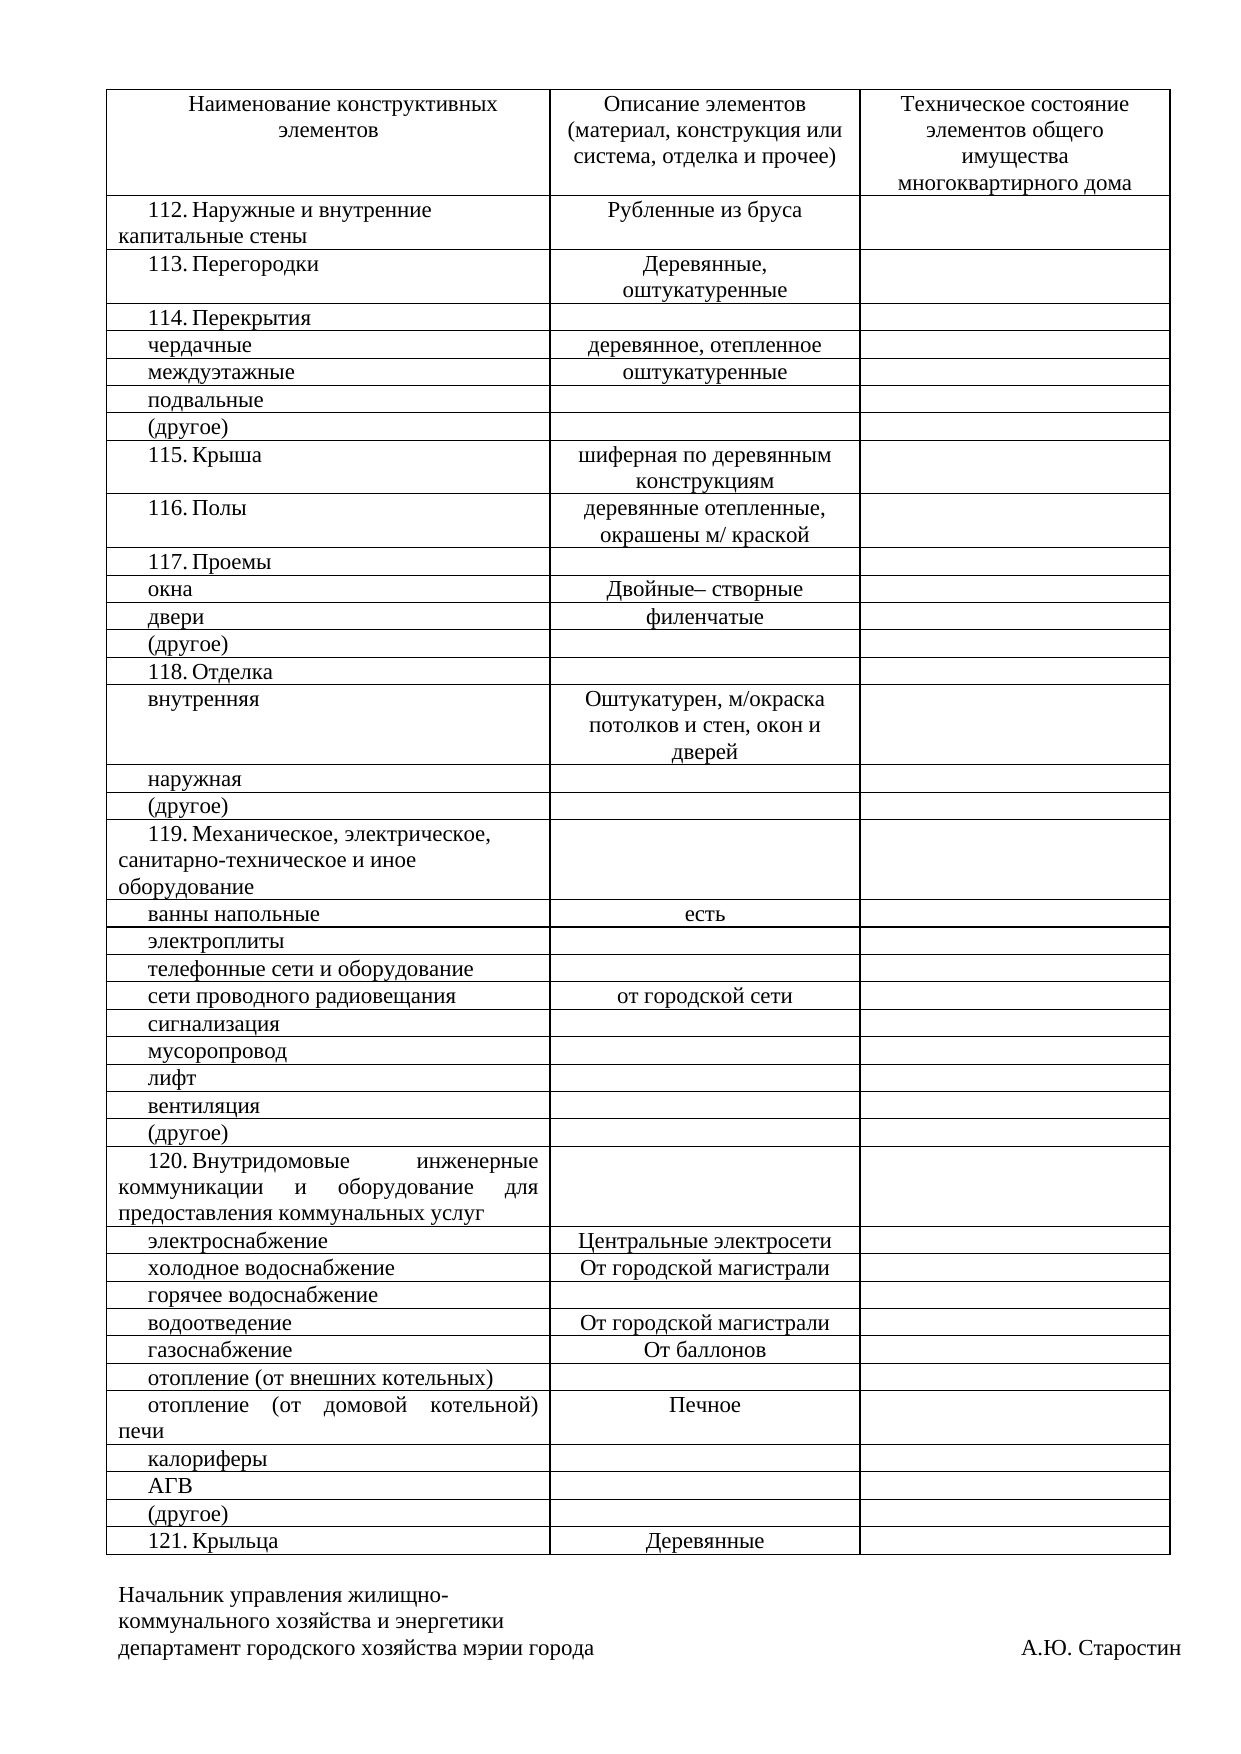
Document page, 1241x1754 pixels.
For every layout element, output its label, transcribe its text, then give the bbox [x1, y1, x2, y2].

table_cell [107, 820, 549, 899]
table_cell Перекрытия [107, 304, 549, 330]
table_cell [861, 386, 1169, 412]
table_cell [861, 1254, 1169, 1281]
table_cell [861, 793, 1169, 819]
table_cell [551, 304, 859, 330]
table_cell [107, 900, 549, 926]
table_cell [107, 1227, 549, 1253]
table_cell [551, 658, 859, 684]
table_cell [861, 441, 1169, 493]
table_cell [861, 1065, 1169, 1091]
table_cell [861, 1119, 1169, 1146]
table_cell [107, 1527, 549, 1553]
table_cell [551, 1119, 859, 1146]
table_cell [551, 548, 859, 574]
table_cell [551, 630, 859, 657]
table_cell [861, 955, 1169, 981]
table_cell деревянные отепленные, окрашены м/ краской [551, 494, 859, 547]
table_cell междуэтажные [107, 359, 549, 385]
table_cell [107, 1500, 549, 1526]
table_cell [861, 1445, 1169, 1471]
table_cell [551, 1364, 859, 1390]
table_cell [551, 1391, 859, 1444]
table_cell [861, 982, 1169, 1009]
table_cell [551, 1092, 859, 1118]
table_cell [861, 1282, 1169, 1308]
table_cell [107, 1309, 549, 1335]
table_cell подвальные [107, 386, 549, 412]
table_cell Наружные и внутренние капитальные стены [107, 196, 549, 249]
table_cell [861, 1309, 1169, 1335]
table_cell [861, 603, 1169, 629]
table_cell окна [107, 576, 549, 602]
table_cell [861, 685, 1169, 764]
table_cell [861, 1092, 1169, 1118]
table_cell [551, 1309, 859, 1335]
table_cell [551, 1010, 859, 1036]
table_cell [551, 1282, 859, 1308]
table_cell [551, 386, 859, 412]
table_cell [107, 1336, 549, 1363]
table_cell (другое) [107, 793, 549, 819]
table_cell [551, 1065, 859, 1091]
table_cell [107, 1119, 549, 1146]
table_cell (другое) [107, 413, 549, 439]
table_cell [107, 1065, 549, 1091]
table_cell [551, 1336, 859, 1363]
table_cell [861, 250, 1169, 303]
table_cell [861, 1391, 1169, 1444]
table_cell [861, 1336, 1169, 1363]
table_cell Перегородки [107, 250, 549, 303]
table_cell [861, 359, 1169, 385]
table_cell деревянное, отепленное [551, 331, 859, 357]
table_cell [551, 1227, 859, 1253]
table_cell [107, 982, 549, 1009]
table_cell двери [107, 603, 549, 629]
text коммунального хозяйства и энергетики [118, 1607, 1181, 1633]
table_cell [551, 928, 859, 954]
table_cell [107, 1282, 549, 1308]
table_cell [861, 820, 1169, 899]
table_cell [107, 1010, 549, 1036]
table_cell [861, 304, 1169, 330]
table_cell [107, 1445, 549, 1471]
table_cell Деревянные, оштукатуренные [551, 250, 859, 303]
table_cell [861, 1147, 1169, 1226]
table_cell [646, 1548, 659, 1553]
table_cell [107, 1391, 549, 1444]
table_cell [861, 765, 1169, 792]
table_cell Проемы [107, 548, 549, 574]
table_cell [861, 576, 1169, 602]
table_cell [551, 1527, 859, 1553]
table_cell [861, 331, 1169, 357]
table_cell оштукатуренные [551, 359, 859, 385]
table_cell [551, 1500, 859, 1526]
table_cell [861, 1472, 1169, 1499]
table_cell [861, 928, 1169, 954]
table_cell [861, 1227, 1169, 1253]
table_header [551, 90, 859, 195]
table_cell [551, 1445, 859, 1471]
table_cell [861, 548, 1169, 574]
table_cell филенчатые [551, 603, 859, 629]
table_cell шиферная по деревянным конструкциям [551, 441, 859, 493]
table_cell [861, 658, 1169, 684]
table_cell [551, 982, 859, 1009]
text Начальник управления жилищно- [118, 1581, 1181, 1607]
table_cell наружная [107, 765, 549, 792]
table_cell [861, 630, 1169, 657]
table_cell Отделка [107, 658, 549, 684]
table_cell [551, 413, 859, 439]
table_cell [861, 494, 1169, 547]
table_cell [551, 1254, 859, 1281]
table_cell чердачные [107, 331, 549, 357]
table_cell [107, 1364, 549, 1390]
table_cell Оштукатурен, м/окраска потолков и стен, окон и дверей [551, 685, 859, 764]
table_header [861, 90, 1169, 195]
table_cell (другое) [107, 630, 549, 657]
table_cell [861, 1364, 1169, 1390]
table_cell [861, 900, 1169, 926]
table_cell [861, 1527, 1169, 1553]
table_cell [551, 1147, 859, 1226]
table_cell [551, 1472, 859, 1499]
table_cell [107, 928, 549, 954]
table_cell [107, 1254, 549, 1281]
text департамент городского хозяйства мэрии города А.Ю. Старостин [118, 1633, 1181, 1660]
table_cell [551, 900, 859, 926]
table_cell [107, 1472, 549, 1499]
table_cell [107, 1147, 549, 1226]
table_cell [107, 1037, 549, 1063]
table_cell [861, 196, 1169, 249]
table_cell внутренняя [107, 685, 549, 764]
table_cell Рубленные из бруса [551, 196, 859, 249]
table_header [107, 90, 549, 195]
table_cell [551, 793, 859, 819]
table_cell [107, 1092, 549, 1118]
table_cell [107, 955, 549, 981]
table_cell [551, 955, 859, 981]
table_cell Полы [107, 494, 549, 547]
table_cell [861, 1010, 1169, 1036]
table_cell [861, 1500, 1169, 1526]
table_cell Двойные– створные [551, 576, 859, 602]
table_cell [551, 765, 859, 792]
table_cell Крыша [107, 441, 549, 493]
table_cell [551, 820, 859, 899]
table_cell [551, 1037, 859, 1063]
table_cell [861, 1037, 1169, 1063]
table_cell [861, 413, 1169, 439]
